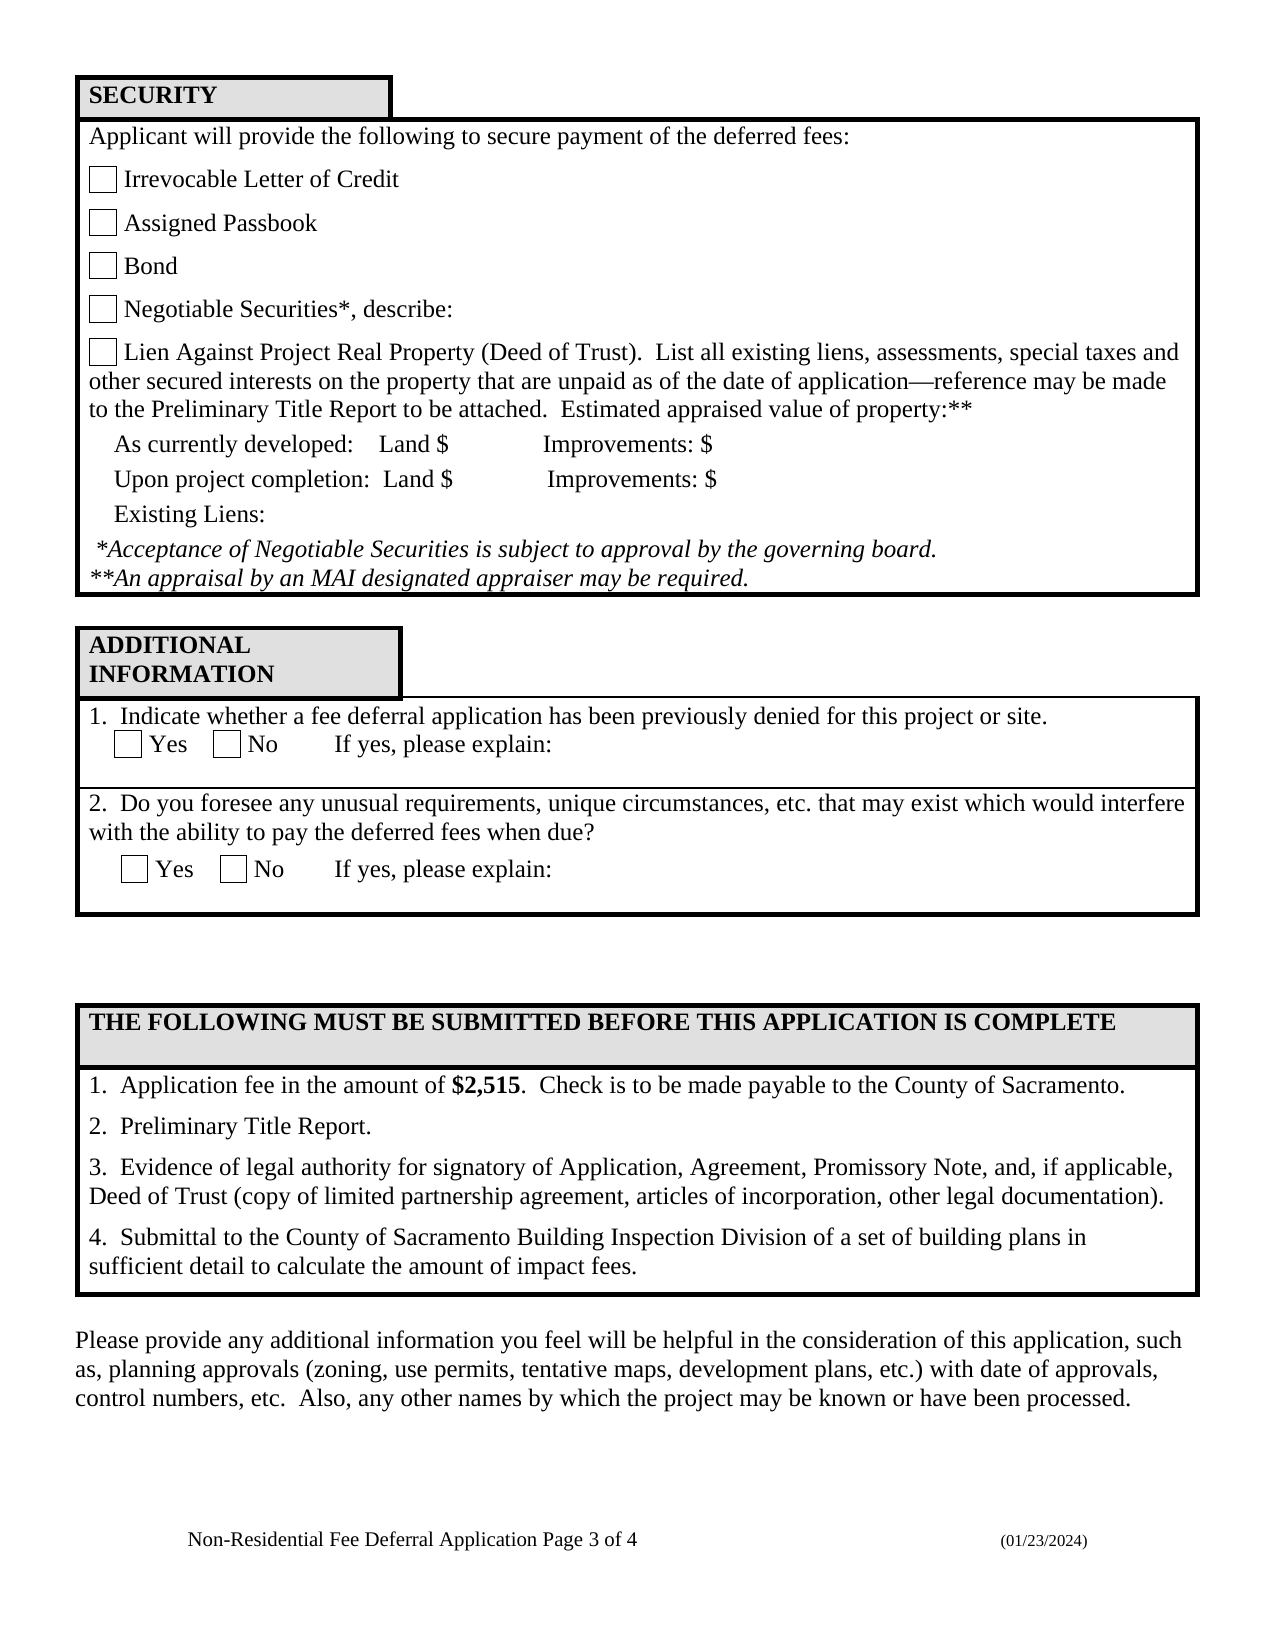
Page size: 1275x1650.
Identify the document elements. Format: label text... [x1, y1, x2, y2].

table_cell 4. Submittal to the County of Sacramento Building Inspection Division of a set of building plans in sufficient detail to calculate the amount of impact fees. [80, 1222, 1195, 1292]
table_cell 1. Indicate whether a fee deferral application has been previously denied for this project or site. Yes No If yes, please explain: [80, 698, 1195, 787]
table_header SECURITY [80, 80, 388, 117]
text Please provide any additional information you feel will be helpful in the consideration of this application, such as, planning approvals (zoning, use permits, tentative maps, development plans, etc.) with date of approvals, control numbers, etc. Also, any other names by which the project may be known or have been processed. [75, 1326, 1200, 1412]
table_cell 3. Evidence of legal authority for signatory of Application, Agreement, Promissory Note, and, if applicable, Deed of Trust (copy of limited partnership agreement, articles of incorporation, other legal documentation). [80, 1152, 1195, 1222]
table_cell Applicant will provide the following to secure payment of the deferred fees: Irrevocable Letter of Credit Assigned Passbook Bond Negotiable Securities*, describe: Lien Against Project Real Property (Deed of Trust). List all existing liens, assessments, special taxes and other secured interests on the property that are unpaid as of the date of application—reference may be made to the Preliminary Title Report to be attached. Estimated appraised value of property:** As currently developed: Land $ Improvements: $ Upon project completion: Land $ Improvements: $ Existing Liens: *Acceptance of Negotiable Securities is subject to approval by the governing board. **An appraisal by an MAI designated appraiser may be required. [80, 122, 1195, 592]
table_cell 2. Do you foresee any unusual requirements, unique circumstances, etc. that may exist which would interfere with the ability to pay the deferred fees when due? Yes No If yes, please explain: [80, 789, 1195, 912]
table_header ADDITIONAL INFORMATION [80, 630, 398, 696]
table_cell 2. Preliminary Title Report. [80, 1111, 1195, 1152]
table_header THE FOLLOWING MUST BE SUBMITTED BEFORE THIS APPLICATION IS COMPLETE [80, 1008, 1195, 1065]
table_cell 1. Application fee in the amount of $2,515. Check is to be made payable to the County of Sacramento. [80, 1070, 1195, 1111]
